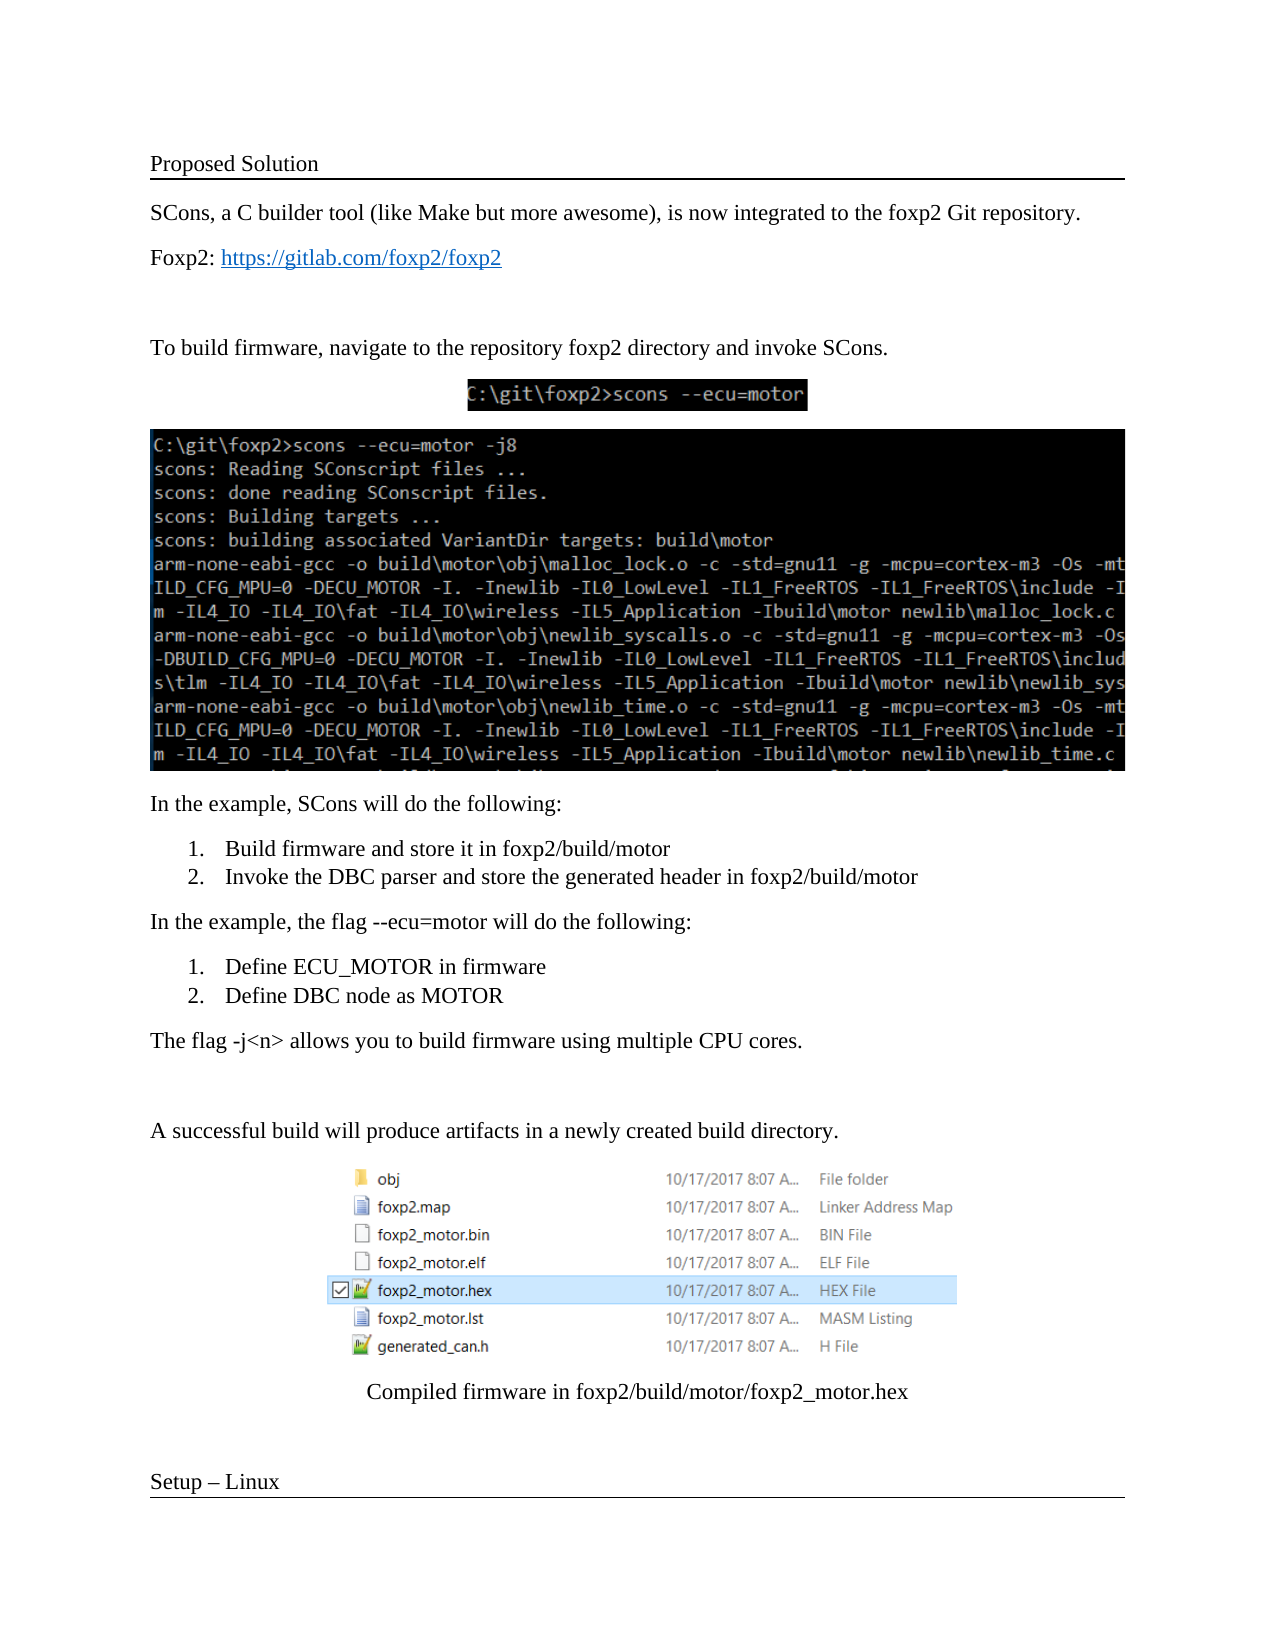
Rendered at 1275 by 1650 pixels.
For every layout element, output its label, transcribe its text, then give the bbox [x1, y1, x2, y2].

text Proposed Solution [150, 150, 1125, 178]
picture [467, 379, 808, 411]
text A successful build will produce artifacts in a newly created build directory. [150, 1117, 1125, 1143]
list Define ECU_MOTOR in firmware [187, 953, 1125, 980]
picture [318, 1162, 957, 1360]
text To build firmware, navigate to the repository foxp2 directory and invoke SCons. [150, 334, 1125, 360]
list Define DBC node as MOTOR [187, 982, 1125, 1008]
text In the example, the flag --ecu=motor will do the following: [150, 908, 1125, 935]
text In the example, SCons will do the following: [150, 790, 1125, 816]
list Build firmware and store it in foxp2/build/motor [187, 835, 1125, 861]
text The flag -j<n> allows you to build firmware using multiple CPU cores. [150, 1027, 1125, 1053]
text Foxp2: https://gitlab.com/foxp2/foxp2 [150, 244, 1125, 270]
text SCons, a C builder tool (like Make but more awesome), is now integrated to the foxp2 Git repository. [150, 199, 1125, 225]
text Compiled firmware in foxp2/build/motor/foxp2_motor.hex [150, 1378, 1125, 1404]
list Invoke the DBC parser and store the generated header in foxp2/build/motor [187, 863, 1125, 889]
picture [150, 429, 1125, 771]
text Setup – Linux [150, 1468, 1125, 1497]
